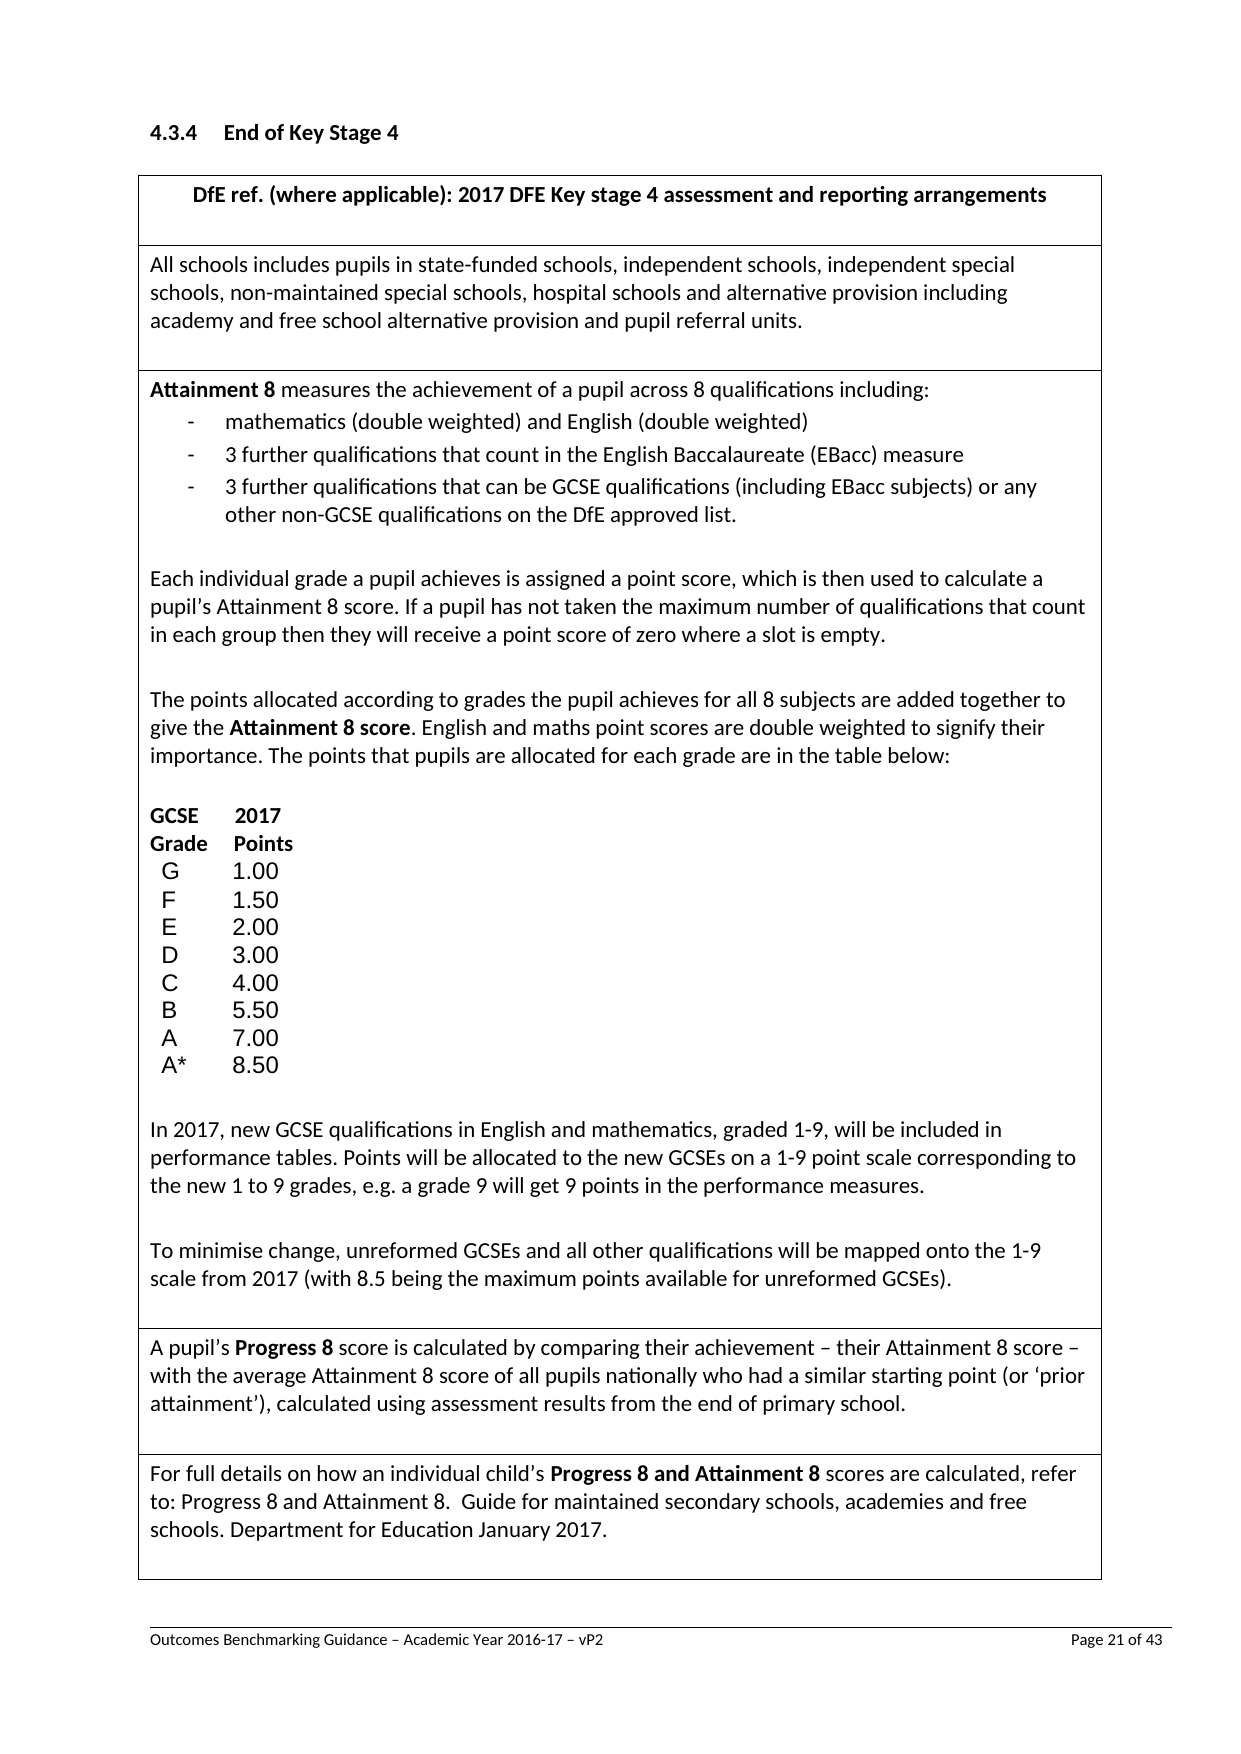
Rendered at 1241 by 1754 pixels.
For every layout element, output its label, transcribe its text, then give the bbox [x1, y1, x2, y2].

table_header DfE ref. (where applicable): 2017 DFE Key stage 4 assessment and reporting arrangements [139, 176, 1101, 244]
table_cell Attainment 8 measures the achievement of a pupil across 8 qualifications including: mathematics (double weighted) and English (double weighted) 3 further qualifications that count in the English Baccalaureate (EBacc) measure 3 further qualifications that can be GCSE qualifications (including EBacc subjects) or any other non-GCSE qualifications on the DfE approved list. Each individual grade a pupil achieves is assigned a point score, which is then used to calculate a pupil’s Attainment 8 score. If a pupil has not taken the maximum number of qualifications that count in each group then they will receive a point score of zero where a slot is empty. The points allocated according to grades the pupil achieves for all 8 subjects are added together to give the Attainment 8 score. English and maths point scores are double weighted to signify their importance. The points that pupils are allocated for each grade are in the table below: GCSE 2017 Grade Points In 2017, new GCSE qualifications in English and mathematics, graded 1-9, will be included in performance tables. Points will be allocated to the new GCSEs on a 1-9 point scale corresponding to the new 1 to 9 grades, e.g. a grade 9 will get 9 points in the performance measures. To minimise change, unreformed GCSEs and all other qualifications will be mapped onto the 1-9 scale from 2017 (with 8.5 being the maximum points available for unreformed GCSEs). [139, 371, 1101, 1328]
subtitle 4.3.4 End of Key Stage 4 [150, 118, 1172, 146]
table_cell All schools includes pupils in state-funded schools, independent schools, independent special schools, non-maintained special schools, hospital schools and alternative provision including academy and free school alternative provision and pupil referral units. [139, 246, 1101, 370]
table_cell A pupil’s Progress 8 score is calculated by comparing their achievement – their Attainment 8 score – with the average Attainment 8 score of all pupils nationally who had a similar starting point (or ‘prior attainment’), calculated using assessment results from the end of primary school. [139, 1329, 1101, 1454]
table_cell For full details on how an individual child’s Progress 8 and Attainment 8 scores are calculated, refer to: Progress 8 and Attainment 8. Guide for maintained secondary schools, academies and free schools. Department for Education January 2017. [139, 1455, 1101, 1579]
